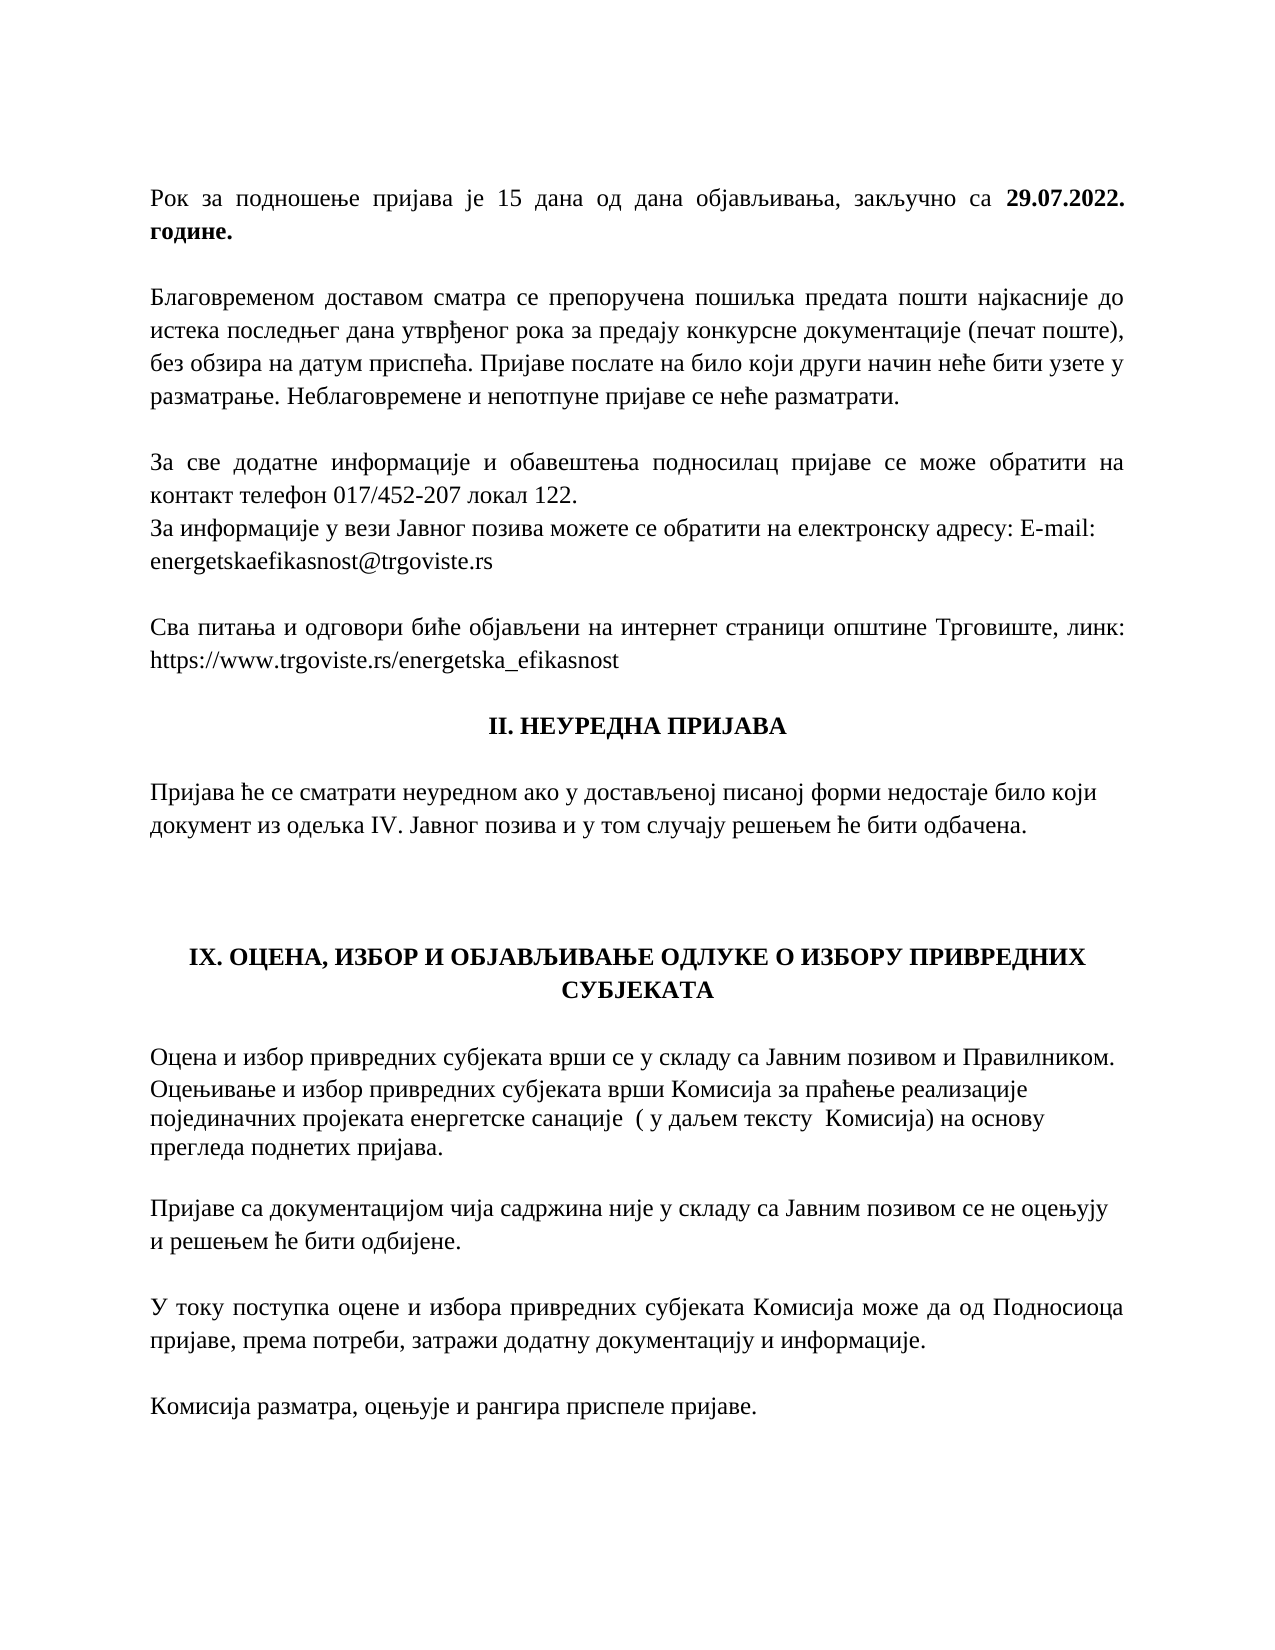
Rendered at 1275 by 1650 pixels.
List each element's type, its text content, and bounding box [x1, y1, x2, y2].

text документ из одељка IV. Јавног позива и у том случају решењем ће бити одбачена. [150, 810, 1125, 839]
text Рок за подношење пријава је 15 дана од дана објављивања, закључно са 29.07.2022. године. [150, 212, 1125, 245]
text II. НЕУРЕДНА ПРИЈАВА [150, 711, 1125, 740]
text У току поступка оцене и избора привредних субјеката Комисија може да од Подносиоца пријаве, према потреби, затражи додатну документацију и информације. [150, 1292, 1125, 1354]
text IX. ОЦЕНА, ИЗБОР И ОБЈАВЉИВАЊЕ ОДЛУКЕ О ИЗБОРУ ПРИВРЕДНИХ СУБЈЕКАТА [150, 942, 1125, 1004]
text и решењем ће бити одбијене. [150, 1226, 1125, 1255]
text За све додатне информације и обавештења подносилац пријаве се може обратити на контакт телефон 017/452-207 локал 122. [150, 476, 1125, 509]
text Пријаве са документацијом чија садржина није у складу са Јавним позивом се не оцењују [150, 1193, 1125, 1222]
text Пријава ће се сматрати неуредном ако у достављеној писаној форми недостаје било који [150, 777, 1125, 806]
text energetskaefikasnost@trgoviste.rs [150, 546, 1125, 575]
text Благовременом доставом сматра се препоручена пошиљка предата пошти најкасније до истека последњег дана утврђеног рока за предају конкурсне документације (печат поште), без обзира на датум приспећа. Пријаве послате на било који други начин неће бити узете у разматрање. Неблаговремене и непотпуне пријаве се неће разматрати. [150, 377, 1125, 410]
text Сва питања и одговори биће објављени на интернет страници општине Трговиште, линк: https://www.trgoviste.rs/energetska_efikasnost [150, 612, 1125, 674]
text Оцена и избор привредних субјеката врши се у складу са Јавним позивом и Правилником. [150, 1042, 1125, 1070]
text За информације у вези Јавног позива можете се обратити на електронску адресу: Е-mail: [150, 513, 1125, 542]
text Оцењивање и избор привредних субјеката врши Комисија за праћење реализације појединачних пројеката енергетске санације ( у даљем тексту Комисија) на основу прегледа поднетих пријава. [150, 1074, 1125, 1161]
text Комисија разматра, оцењује и рангира приспеле пријаве. [150, 1391, 1125, 1420]
